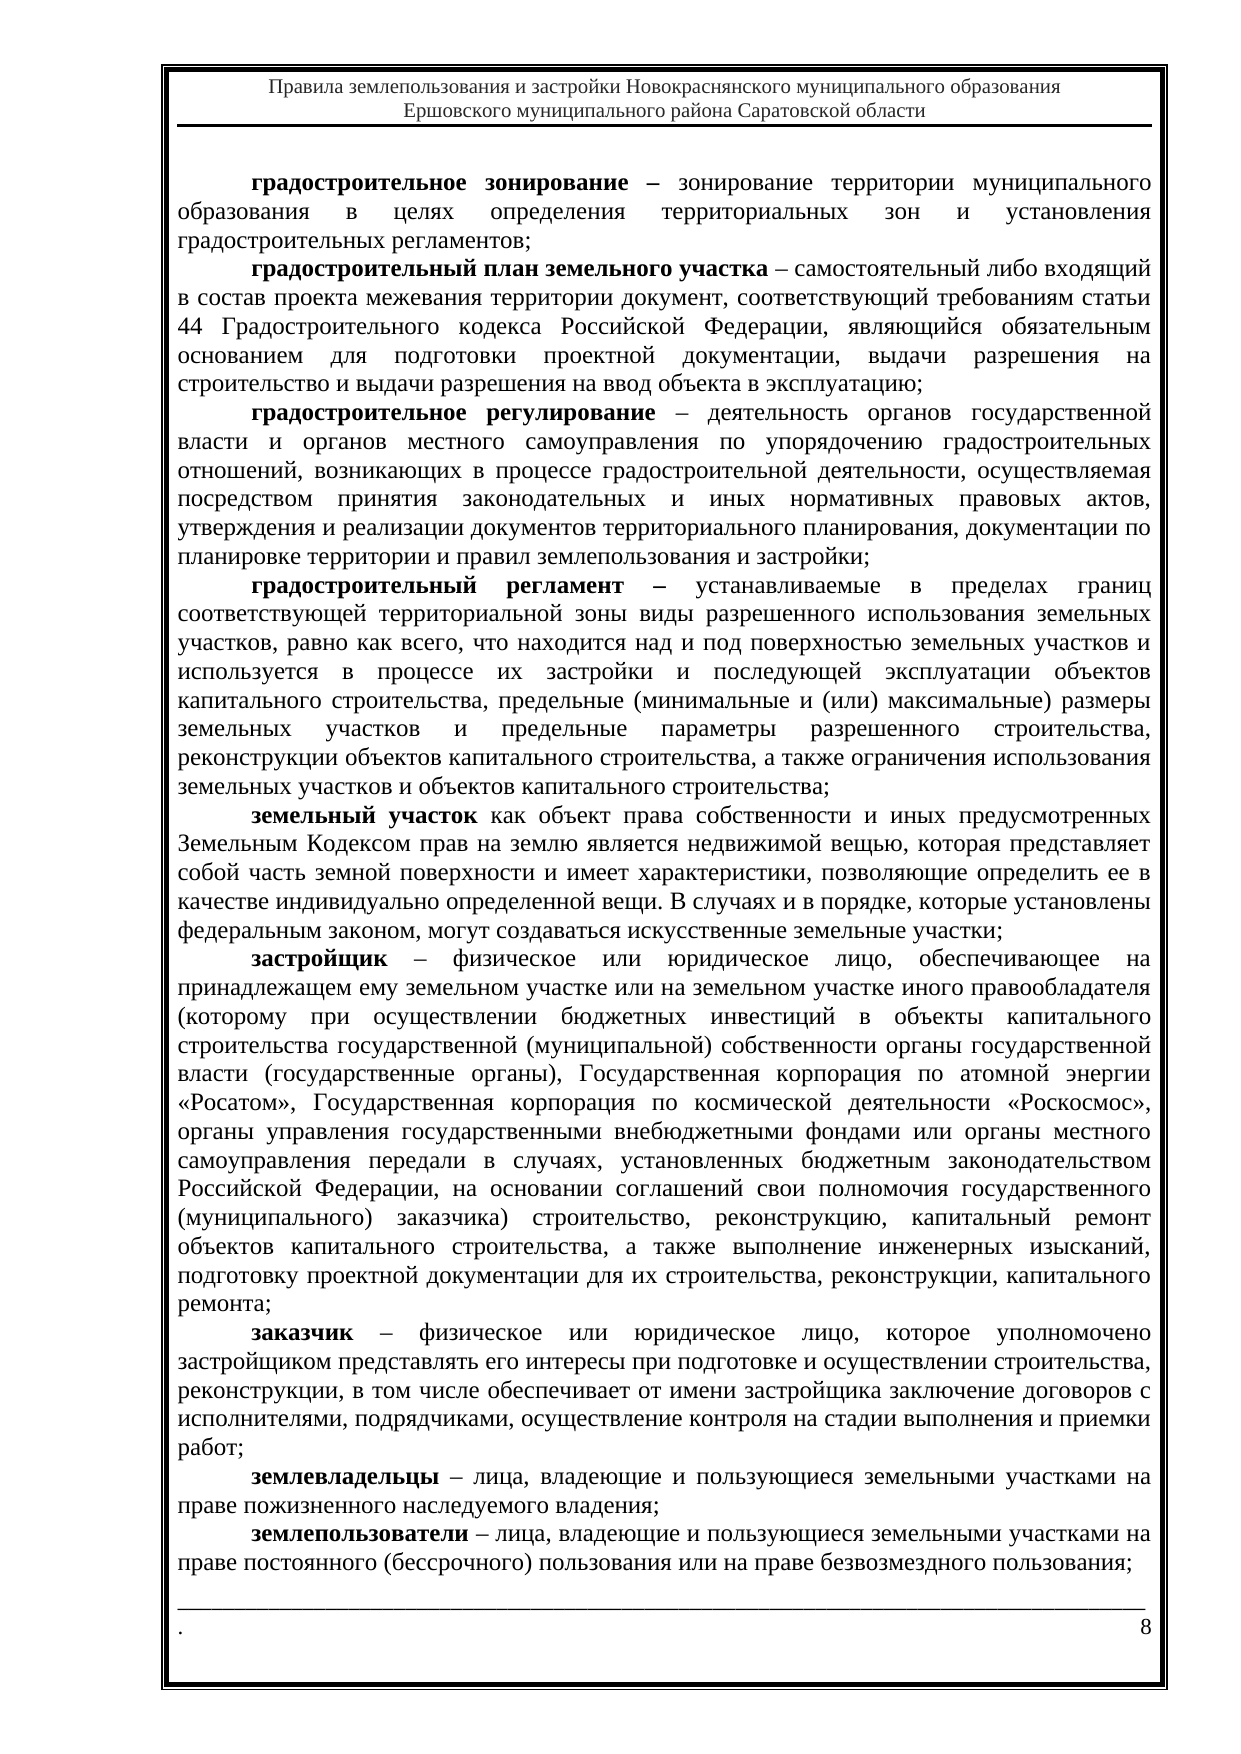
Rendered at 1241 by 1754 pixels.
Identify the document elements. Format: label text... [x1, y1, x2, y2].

text застройщик – физическое или юридическое лицо, обеспечивающее на принадлежащем ему земельном участке или на земельном участке иного правообладателя (которому при осуществлении бюджетных инвестиций в объекты капитального строительства государственной (муниципальной) собственности органы государственной власти (государственные органы), Государственная корпорация по атомной энергии «Росатом», Государственная корпорация по космической деятельности «Роскосмос», органы управления государственными внебюджетными фондами или органы местного самоуправления передали в случаях, установленных бюджетным законодательством Российской Федерации, на основании соглашений свои полномочия государственного (муниципального) заказчика) строительство, реконструкцию, капитальный ремонт объектов капитального строительства, а также выполнение инженерных изысканий, подготовку проектной документации для их строительства, реконструкции, капитального ремонта; [177, 943, 1152, 1317]
text градостроительное регулирование – деятельность органов государственной власти и органов местного самоуправления по упорядочению градостроительных отношений, возникающих в процессе градостроительной деятельности, осуществляемая посредством принятия законодательных и иных нормативных правовых актов, утверждения и реализации документов территориального планирования, документации по планировке территории и правил землепользования и застройки; [177, 397, 1152, 570]
text градостроительный план земельного участка – самостоятельный либо входящий в состав проекта межевания территории документ, соответствующий требованиям статьи 44 Градостроительного кодекса Российской Федерации, являющийся обязательным основанием для подготовки проектной документации, выдачи разрешения на строительство и выдачи разрешения на ввод объекта в эксплуатацию; [177, 253, 1152, 397]
text землепользователи – лица, владеющие и пользующиеся земельными участками на праве постоянного (бессрочного) пользования или на праве безвозмездного пользования; [177, 1518, 1152, 1576]
text заказчик – физическое или юридическое лицо, которое уполномочено застройщиком представлять его интересы при подготовке и осуществлении строительства, реконструкции, в том числе обеспечивает от имени застройщика заключение договоров с исполнителями, подрядчиками, осуществление контроля на стадии выполнения и приемки работ; [177, 1317, 1152, 1461]
text земельный участок как объект права собственности и иных предусмотренных Земельным Кодексом прав на землю является недвижимой вещью, которая представляет собой часть земной поверхности и имеет характеристики, позволяющие определить ее в качестве индивидуально определенной вещи. В случаях и в порядке, которые установлены федеральным законом, могут создаваться искусственные земельные участки; [177, 800, 1152, 943]
text градостроительное зонирование – зонирование территории муниципального образования в целях определения территориальных зон и установления градостроительных регламентов; [177, 167, 1152, 253]
text землевладельцы – лица, владеющие и пользующиеся земельными участками на праве пожизненного наследуемого владения; [177, 1461, 1152, 1518]
text градостроительный регламент – устанавливаемые в пределах границ соответствующей территориальной зоны виды разрешенного использования земельных участков, равно как всего, что находится над и под поверхностью земельных участков и используется в процессе их застройки и последующей эксплуатации объектов капитального строительства, предельные (минимальные и (или) максимальные) размеры земельных участков и предельные параметры разрешенного строительства, реконструкции объектов капитального строительства, а также ограничения использования земельных участков и объектов капитального строительства; [177, 570, 1152, 800]
